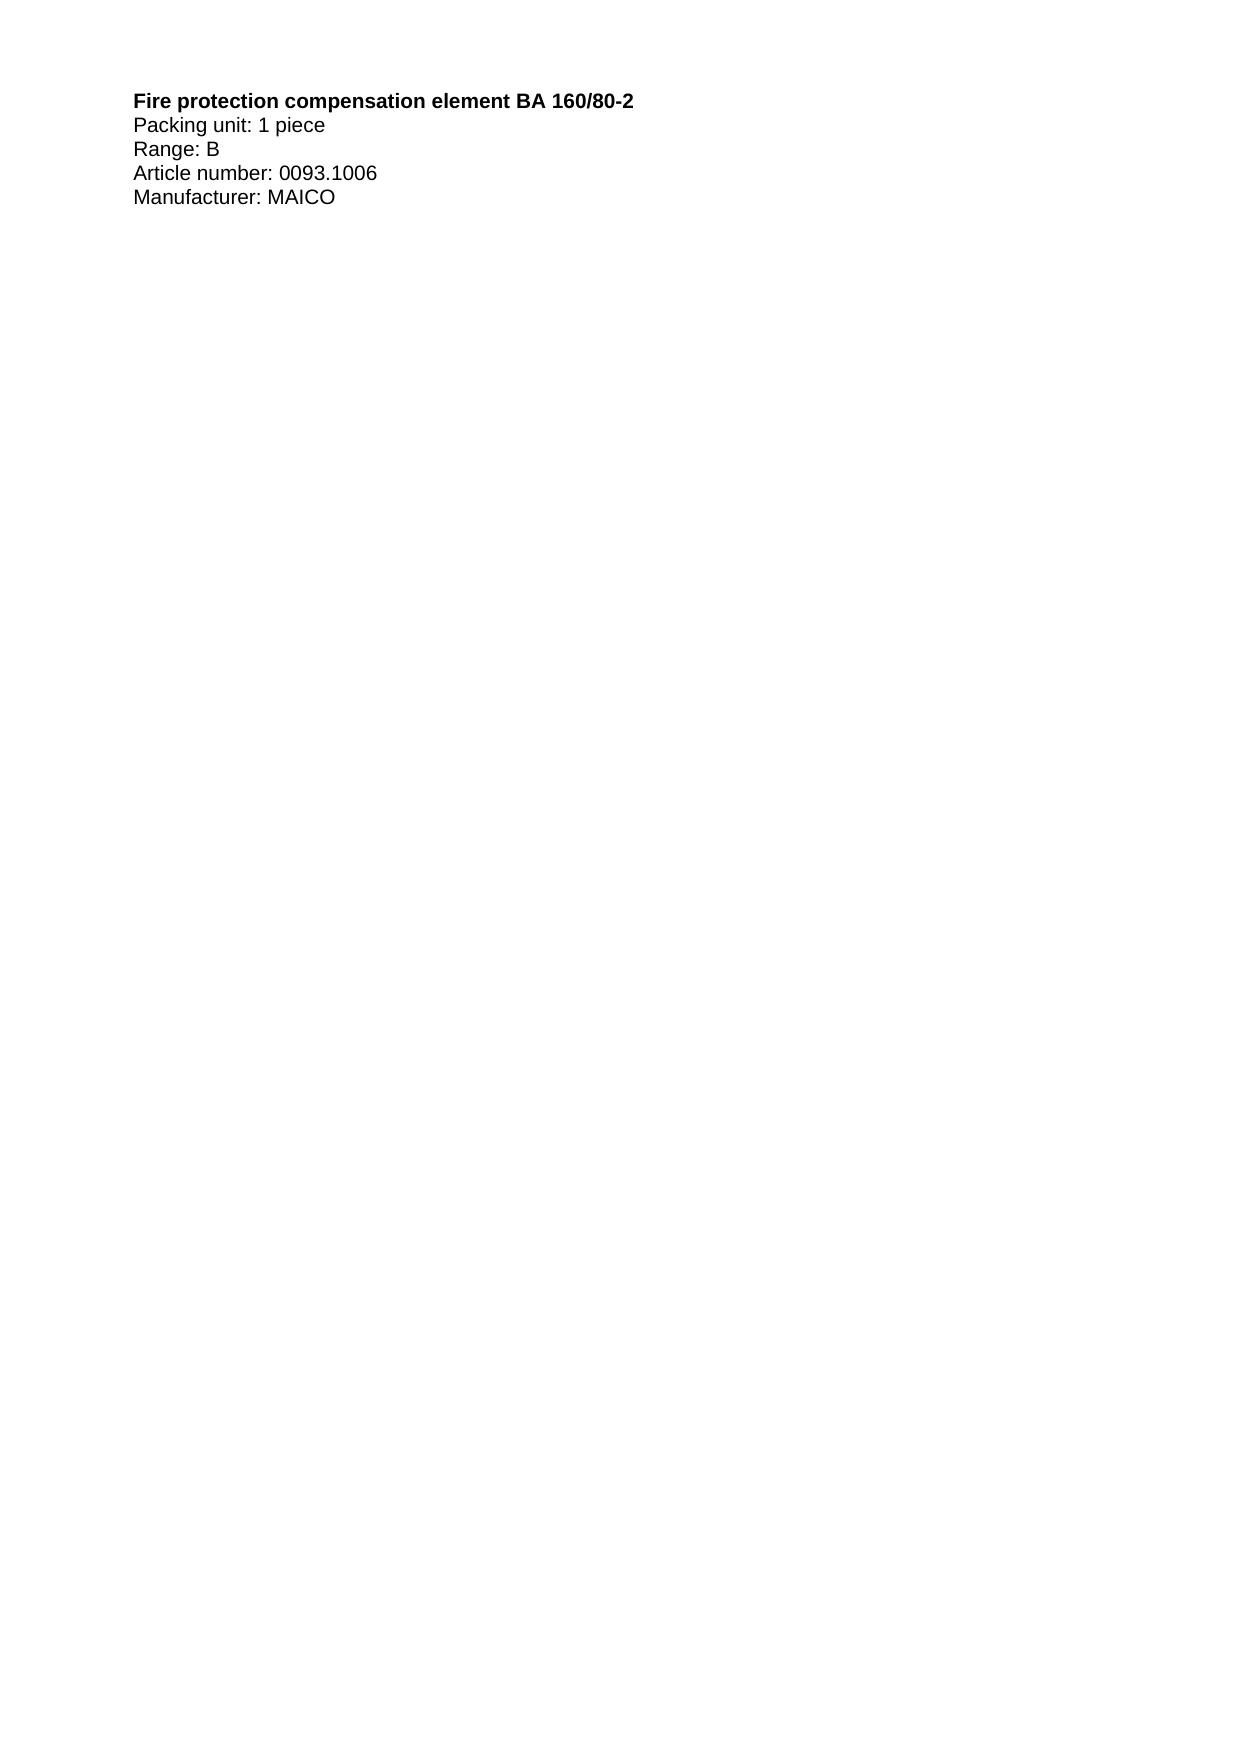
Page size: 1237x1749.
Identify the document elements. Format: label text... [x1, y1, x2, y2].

text Fire protection compensation element BA 160/80-2Packing unit: 1 pieceRange: B Article number: 0093.1006Manufacturer: MAICO [133, 89, 1148, 208]
